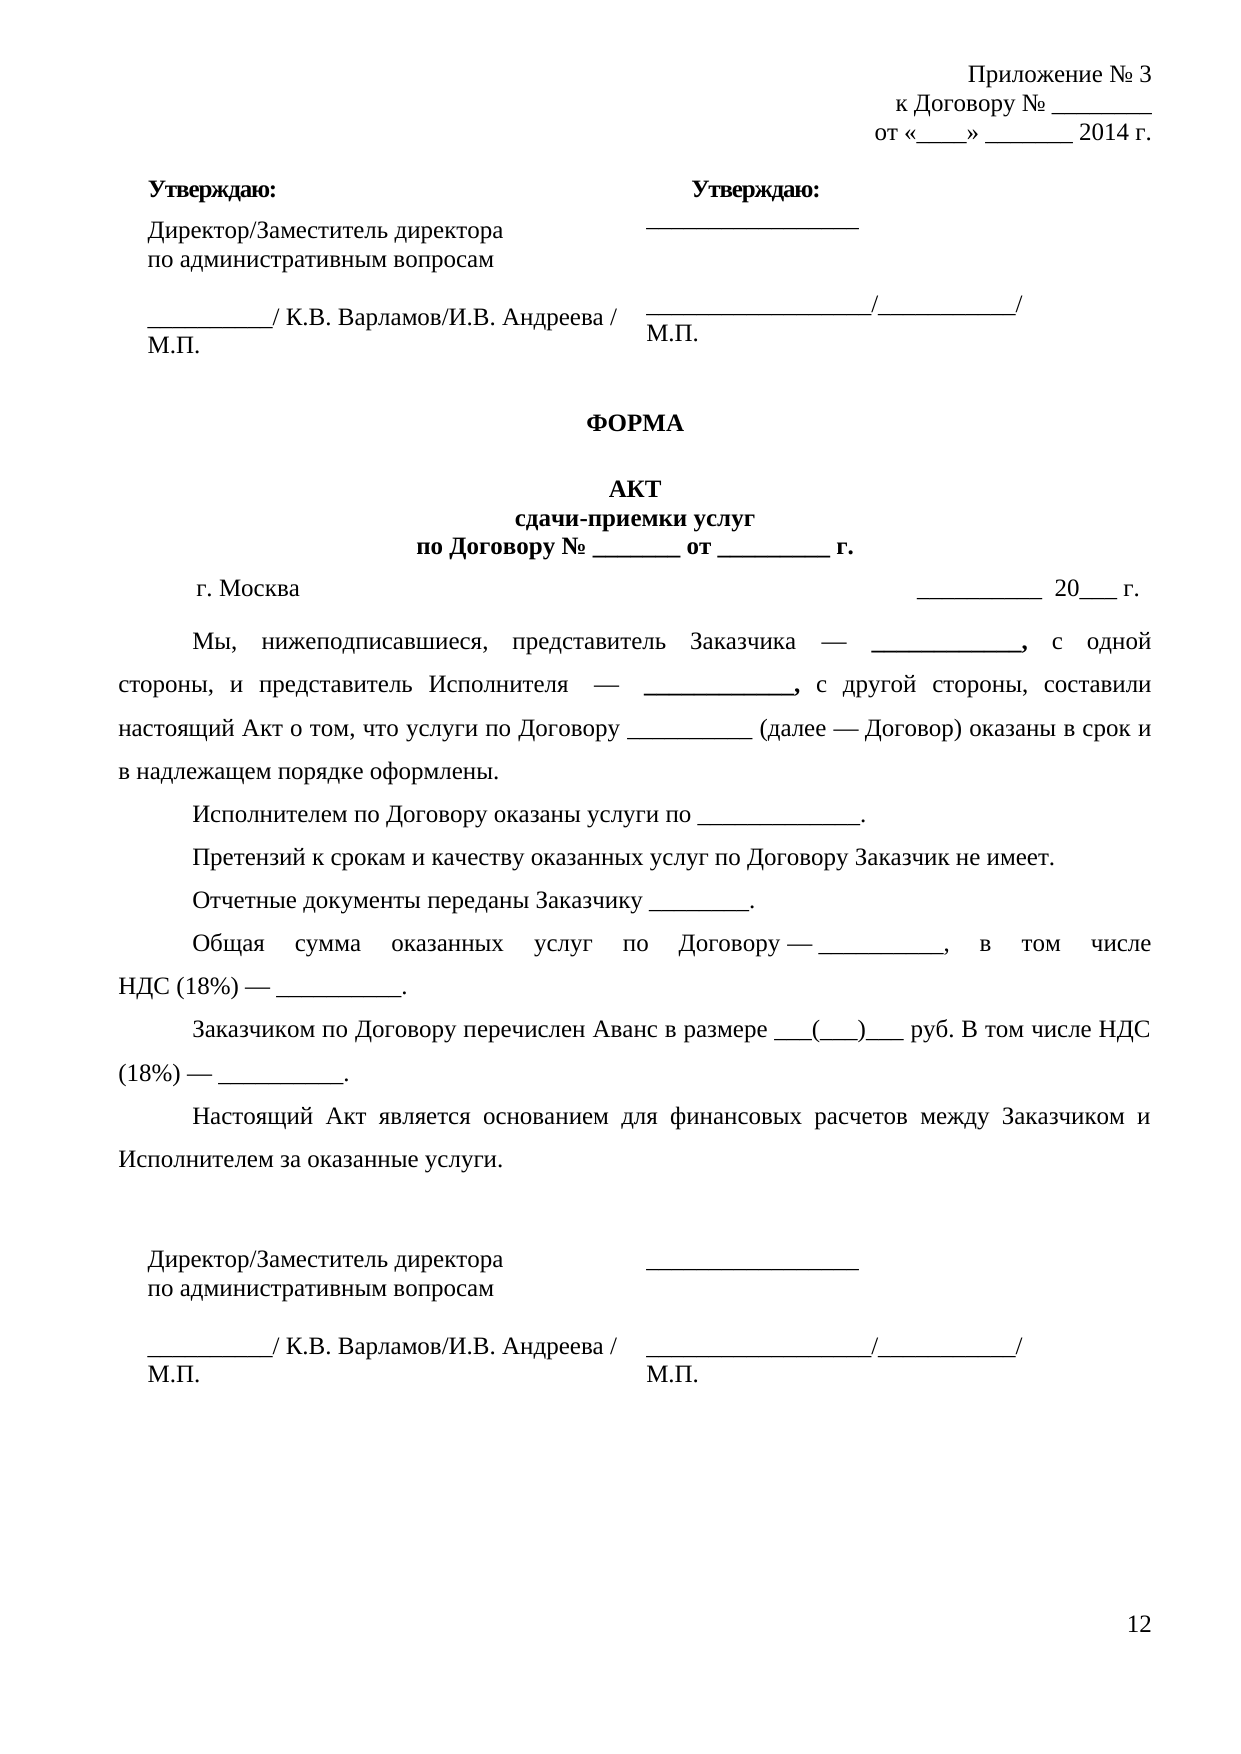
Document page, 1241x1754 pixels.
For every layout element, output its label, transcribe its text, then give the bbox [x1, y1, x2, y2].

text от «____» _______ 2014 г. [118, 117, 1152, 145]
text ФОРМА [118, 408, 1152, 436]
text Отчетные документы переданы Заказчику ________. [118, 885, 1152, 914]
text Общая сумма оказанных услуг по Договору — __________, в том числе НДС (18%) — __________. [118, 928, 1152, 1000]
table_header _________________ __________________/___________/ М.П. [635, 203, 1133, 370]
text АКТ [118, 474, 1152, 503]
text по Договору № _______ от _________ г. [118, 531, 1152, 560]
table_header Директор/Заместитель директора по административным вопросам __________/ К.В. Варламов/И.В. Андреева / М.П. [136, 1245, 635, 1412]
text Заказчиком по Договору перечислен Аванс в размере ___(___)___ руб. В том числе НДС (18%) — __________. [118, 1014, 1152, 1086]
text сдачи-приемки услуг [118, 503, 1152, 531]
text Приложение № 3 [797, 59, 1152, 88]
text г. Москва __________ 20___ г. [118, 573, 1152, 601]
text Исполнителем по Договору оказаны услуги по _____________. [118, 799, 1152, 828]
text Настоящий Акт является основанием для финансовых расчетов между Заказчиком и Исполнителем за оказанные услуги. [118, 1101, 1152, 1173]
text Мы, нижеподписавшиеся, представитель Заказчика — ____________, с одной стороны, и представитель Исполнителя — ____________, с другой стороны, составили настоящий Акт о том, что услуги по Договору __________ (далее — Договор) оказаны в срок и в надлежащем порядке оформлены. [118, 626, 1152, 784]
text Претензий к срокам и качеству оказанных услуг по Договору Заказчик не имеет. [118, 842, 1152, 871]
text Утверждаю: Утверждаю: [148, 174, 1152, 203]
table_header _________________ __________________/___________/ М.П. [635, 1245, 1133, 1412]
table_header Директор/Заместитель директора по административным вопросам __________/ К.В. Варламов/И.В. Андреева / М.П. [136, 203, 635, 370]
text к Договору № ________ [797, 88, 1152, 117]
